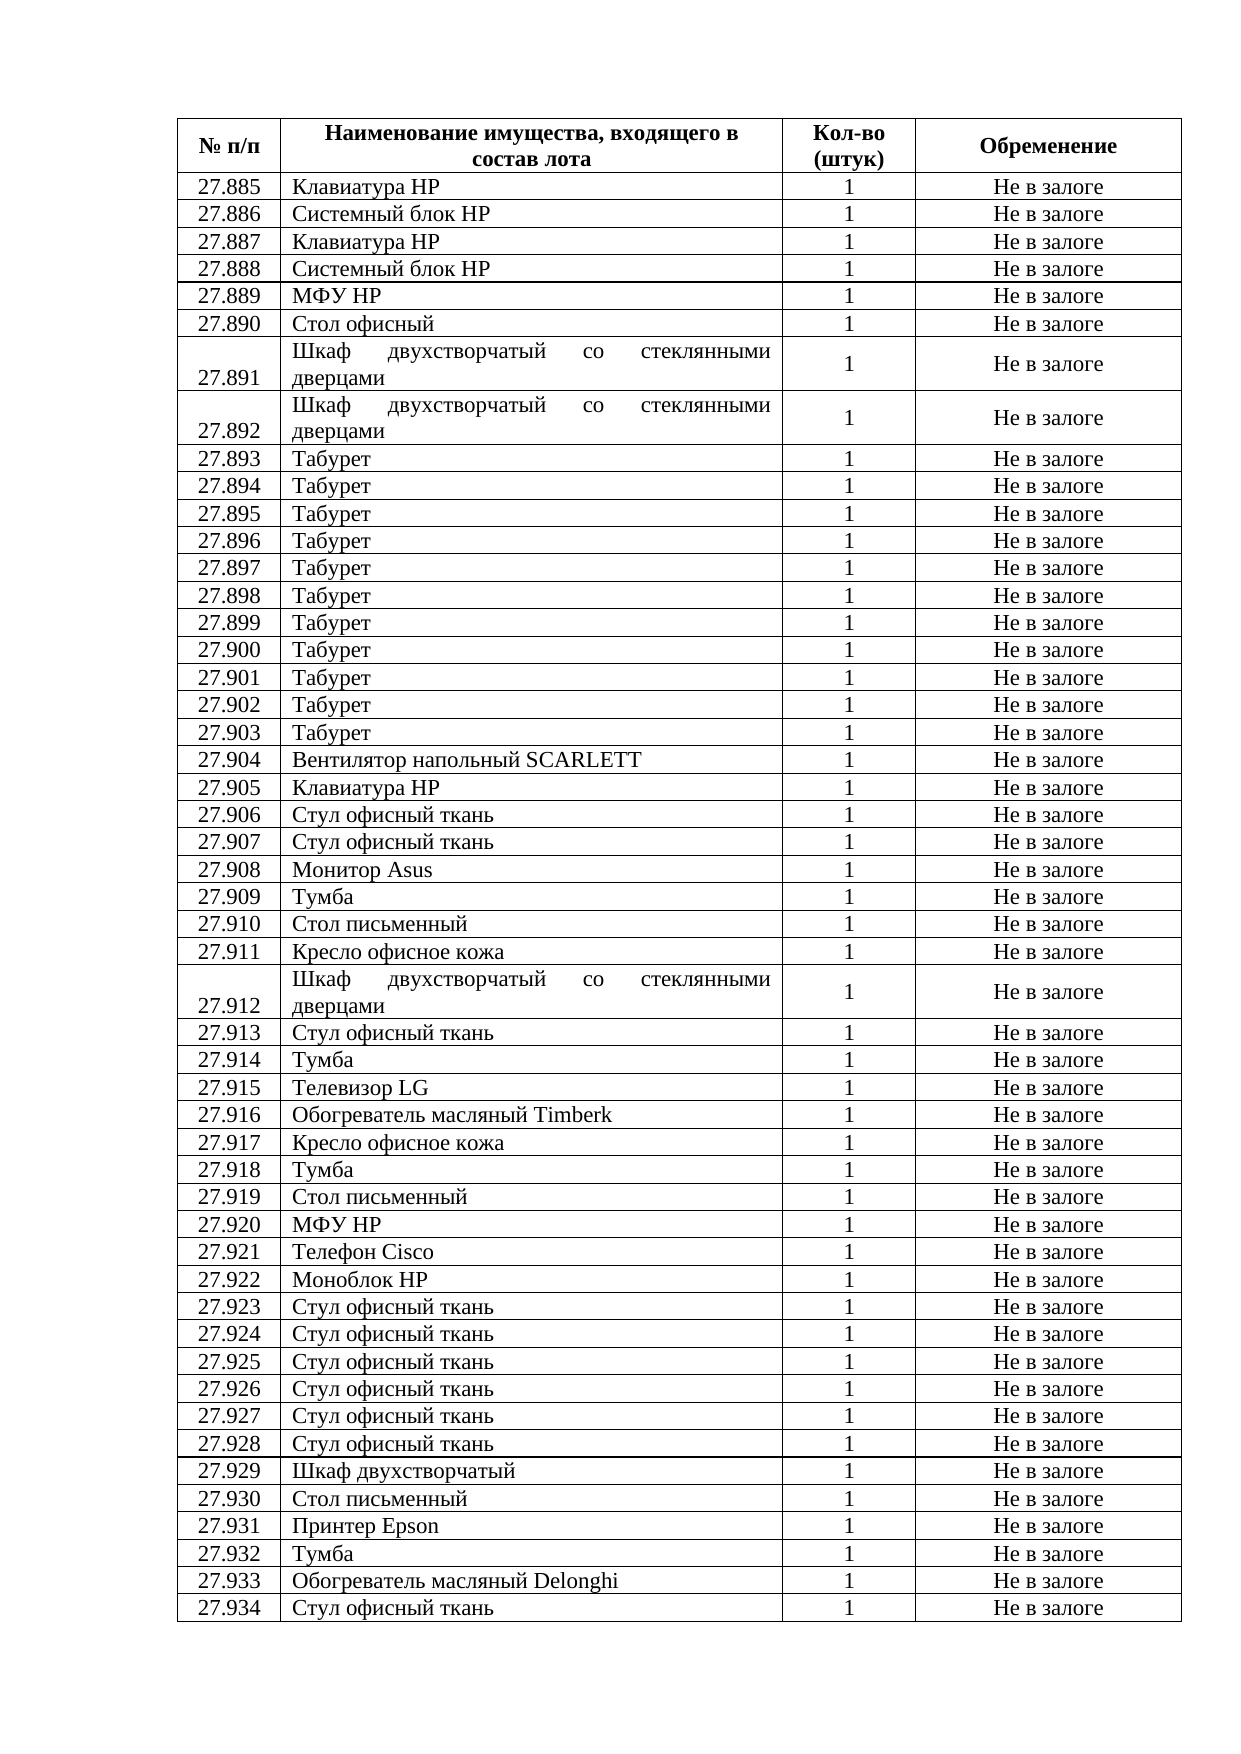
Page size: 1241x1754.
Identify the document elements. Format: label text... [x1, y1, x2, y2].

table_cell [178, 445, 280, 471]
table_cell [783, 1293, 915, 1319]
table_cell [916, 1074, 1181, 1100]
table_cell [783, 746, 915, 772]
table_header Обременение [916, 119, 1181, 172]
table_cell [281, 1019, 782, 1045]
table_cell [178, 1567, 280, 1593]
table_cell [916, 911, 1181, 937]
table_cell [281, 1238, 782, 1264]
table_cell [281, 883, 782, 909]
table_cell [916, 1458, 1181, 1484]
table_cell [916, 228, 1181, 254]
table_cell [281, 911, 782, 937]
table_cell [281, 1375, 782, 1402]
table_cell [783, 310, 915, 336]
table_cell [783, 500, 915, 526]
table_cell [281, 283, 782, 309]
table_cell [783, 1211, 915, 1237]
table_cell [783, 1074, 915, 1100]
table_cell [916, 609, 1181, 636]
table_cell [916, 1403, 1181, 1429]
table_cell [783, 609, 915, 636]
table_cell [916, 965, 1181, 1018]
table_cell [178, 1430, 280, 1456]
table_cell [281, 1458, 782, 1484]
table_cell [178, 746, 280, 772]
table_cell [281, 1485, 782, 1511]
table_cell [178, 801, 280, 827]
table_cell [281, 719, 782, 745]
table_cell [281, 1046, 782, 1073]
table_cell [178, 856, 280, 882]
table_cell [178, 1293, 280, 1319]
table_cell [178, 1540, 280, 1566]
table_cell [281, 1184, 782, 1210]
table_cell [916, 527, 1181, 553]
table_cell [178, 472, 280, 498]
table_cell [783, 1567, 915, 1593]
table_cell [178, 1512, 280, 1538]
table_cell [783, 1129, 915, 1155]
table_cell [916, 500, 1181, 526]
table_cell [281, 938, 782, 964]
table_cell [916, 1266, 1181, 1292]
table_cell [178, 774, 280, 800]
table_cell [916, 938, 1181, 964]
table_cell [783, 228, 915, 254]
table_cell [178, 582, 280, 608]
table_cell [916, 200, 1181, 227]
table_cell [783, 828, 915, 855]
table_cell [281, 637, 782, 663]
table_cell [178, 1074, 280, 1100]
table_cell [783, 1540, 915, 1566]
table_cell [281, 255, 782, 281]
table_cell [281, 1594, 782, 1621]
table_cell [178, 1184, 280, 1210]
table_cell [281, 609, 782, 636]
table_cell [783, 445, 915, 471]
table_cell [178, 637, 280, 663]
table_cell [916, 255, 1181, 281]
table_header Наименование имущества, входящего в состав лота [281, 119, 782, 172]
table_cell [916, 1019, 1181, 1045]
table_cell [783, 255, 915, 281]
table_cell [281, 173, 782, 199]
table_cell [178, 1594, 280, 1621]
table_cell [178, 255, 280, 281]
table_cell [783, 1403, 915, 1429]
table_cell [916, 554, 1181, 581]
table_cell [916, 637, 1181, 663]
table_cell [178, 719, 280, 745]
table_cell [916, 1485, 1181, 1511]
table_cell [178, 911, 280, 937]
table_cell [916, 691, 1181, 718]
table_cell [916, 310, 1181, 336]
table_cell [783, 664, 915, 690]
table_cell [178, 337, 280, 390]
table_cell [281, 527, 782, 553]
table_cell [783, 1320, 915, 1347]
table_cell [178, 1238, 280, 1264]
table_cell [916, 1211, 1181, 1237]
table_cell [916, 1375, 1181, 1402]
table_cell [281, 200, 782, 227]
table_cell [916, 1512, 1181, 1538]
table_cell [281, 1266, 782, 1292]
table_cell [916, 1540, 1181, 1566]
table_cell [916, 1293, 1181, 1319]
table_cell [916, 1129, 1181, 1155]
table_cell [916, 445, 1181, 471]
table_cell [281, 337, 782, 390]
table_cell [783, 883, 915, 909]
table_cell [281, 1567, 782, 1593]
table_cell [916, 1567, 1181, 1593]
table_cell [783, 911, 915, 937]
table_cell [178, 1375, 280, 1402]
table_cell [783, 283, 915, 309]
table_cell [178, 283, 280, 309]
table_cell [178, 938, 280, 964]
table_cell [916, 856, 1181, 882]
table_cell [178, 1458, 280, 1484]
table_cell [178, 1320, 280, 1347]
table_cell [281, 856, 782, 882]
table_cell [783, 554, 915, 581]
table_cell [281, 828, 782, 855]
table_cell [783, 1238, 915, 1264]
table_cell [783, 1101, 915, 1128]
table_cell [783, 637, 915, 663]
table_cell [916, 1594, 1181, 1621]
table_header № п/п [178, 119, 280, 172]
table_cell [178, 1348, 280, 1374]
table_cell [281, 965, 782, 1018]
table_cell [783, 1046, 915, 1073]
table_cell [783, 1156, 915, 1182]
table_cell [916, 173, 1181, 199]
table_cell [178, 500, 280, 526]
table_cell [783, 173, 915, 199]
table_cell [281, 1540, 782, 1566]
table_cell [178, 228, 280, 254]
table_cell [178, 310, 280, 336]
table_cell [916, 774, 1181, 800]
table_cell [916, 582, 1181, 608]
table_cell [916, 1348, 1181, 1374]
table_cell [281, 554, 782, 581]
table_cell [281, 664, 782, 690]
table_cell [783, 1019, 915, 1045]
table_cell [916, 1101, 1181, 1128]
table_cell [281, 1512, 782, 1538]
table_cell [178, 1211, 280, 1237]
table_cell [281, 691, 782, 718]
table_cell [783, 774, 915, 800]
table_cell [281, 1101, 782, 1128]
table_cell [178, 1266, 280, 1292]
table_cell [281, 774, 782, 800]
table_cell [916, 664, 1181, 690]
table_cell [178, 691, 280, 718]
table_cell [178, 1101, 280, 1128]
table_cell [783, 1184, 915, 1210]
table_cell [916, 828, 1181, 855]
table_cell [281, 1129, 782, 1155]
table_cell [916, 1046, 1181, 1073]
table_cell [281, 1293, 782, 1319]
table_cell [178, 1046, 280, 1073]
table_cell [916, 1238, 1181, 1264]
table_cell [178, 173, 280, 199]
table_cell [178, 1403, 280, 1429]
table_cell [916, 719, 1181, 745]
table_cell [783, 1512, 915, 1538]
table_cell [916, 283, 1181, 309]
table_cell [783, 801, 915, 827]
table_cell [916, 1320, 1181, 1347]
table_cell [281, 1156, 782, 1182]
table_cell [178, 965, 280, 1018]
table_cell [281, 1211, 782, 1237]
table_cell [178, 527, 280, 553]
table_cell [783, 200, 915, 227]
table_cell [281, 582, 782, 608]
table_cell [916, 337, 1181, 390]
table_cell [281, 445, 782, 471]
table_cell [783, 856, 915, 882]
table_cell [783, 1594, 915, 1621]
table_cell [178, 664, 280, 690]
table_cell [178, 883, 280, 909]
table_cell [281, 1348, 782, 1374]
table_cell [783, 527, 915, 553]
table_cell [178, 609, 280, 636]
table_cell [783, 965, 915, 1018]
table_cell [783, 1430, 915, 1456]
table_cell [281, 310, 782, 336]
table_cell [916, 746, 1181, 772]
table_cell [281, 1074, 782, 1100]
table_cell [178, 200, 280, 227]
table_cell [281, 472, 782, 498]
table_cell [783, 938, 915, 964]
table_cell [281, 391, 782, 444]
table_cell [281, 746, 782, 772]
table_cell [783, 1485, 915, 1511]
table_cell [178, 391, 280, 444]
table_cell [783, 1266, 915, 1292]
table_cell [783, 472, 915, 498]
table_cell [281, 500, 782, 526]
table_header Кол-во (штук) [783, 119, 915, 172]
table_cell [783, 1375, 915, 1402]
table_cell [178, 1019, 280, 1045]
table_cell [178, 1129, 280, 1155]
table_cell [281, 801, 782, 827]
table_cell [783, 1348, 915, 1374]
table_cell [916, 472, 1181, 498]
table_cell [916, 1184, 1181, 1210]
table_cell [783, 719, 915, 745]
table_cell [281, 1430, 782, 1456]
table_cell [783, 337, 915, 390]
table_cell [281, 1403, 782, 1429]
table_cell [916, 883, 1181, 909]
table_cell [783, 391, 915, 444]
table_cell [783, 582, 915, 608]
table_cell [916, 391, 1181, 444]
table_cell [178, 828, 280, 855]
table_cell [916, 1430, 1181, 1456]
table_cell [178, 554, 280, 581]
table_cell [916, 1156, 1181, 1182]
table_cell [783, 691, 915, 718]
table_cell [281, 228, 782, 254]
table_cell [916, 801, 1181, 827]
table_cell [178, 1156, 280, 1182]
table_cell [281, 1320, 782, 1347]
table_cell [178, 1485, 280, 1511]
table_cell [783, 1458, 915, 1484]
